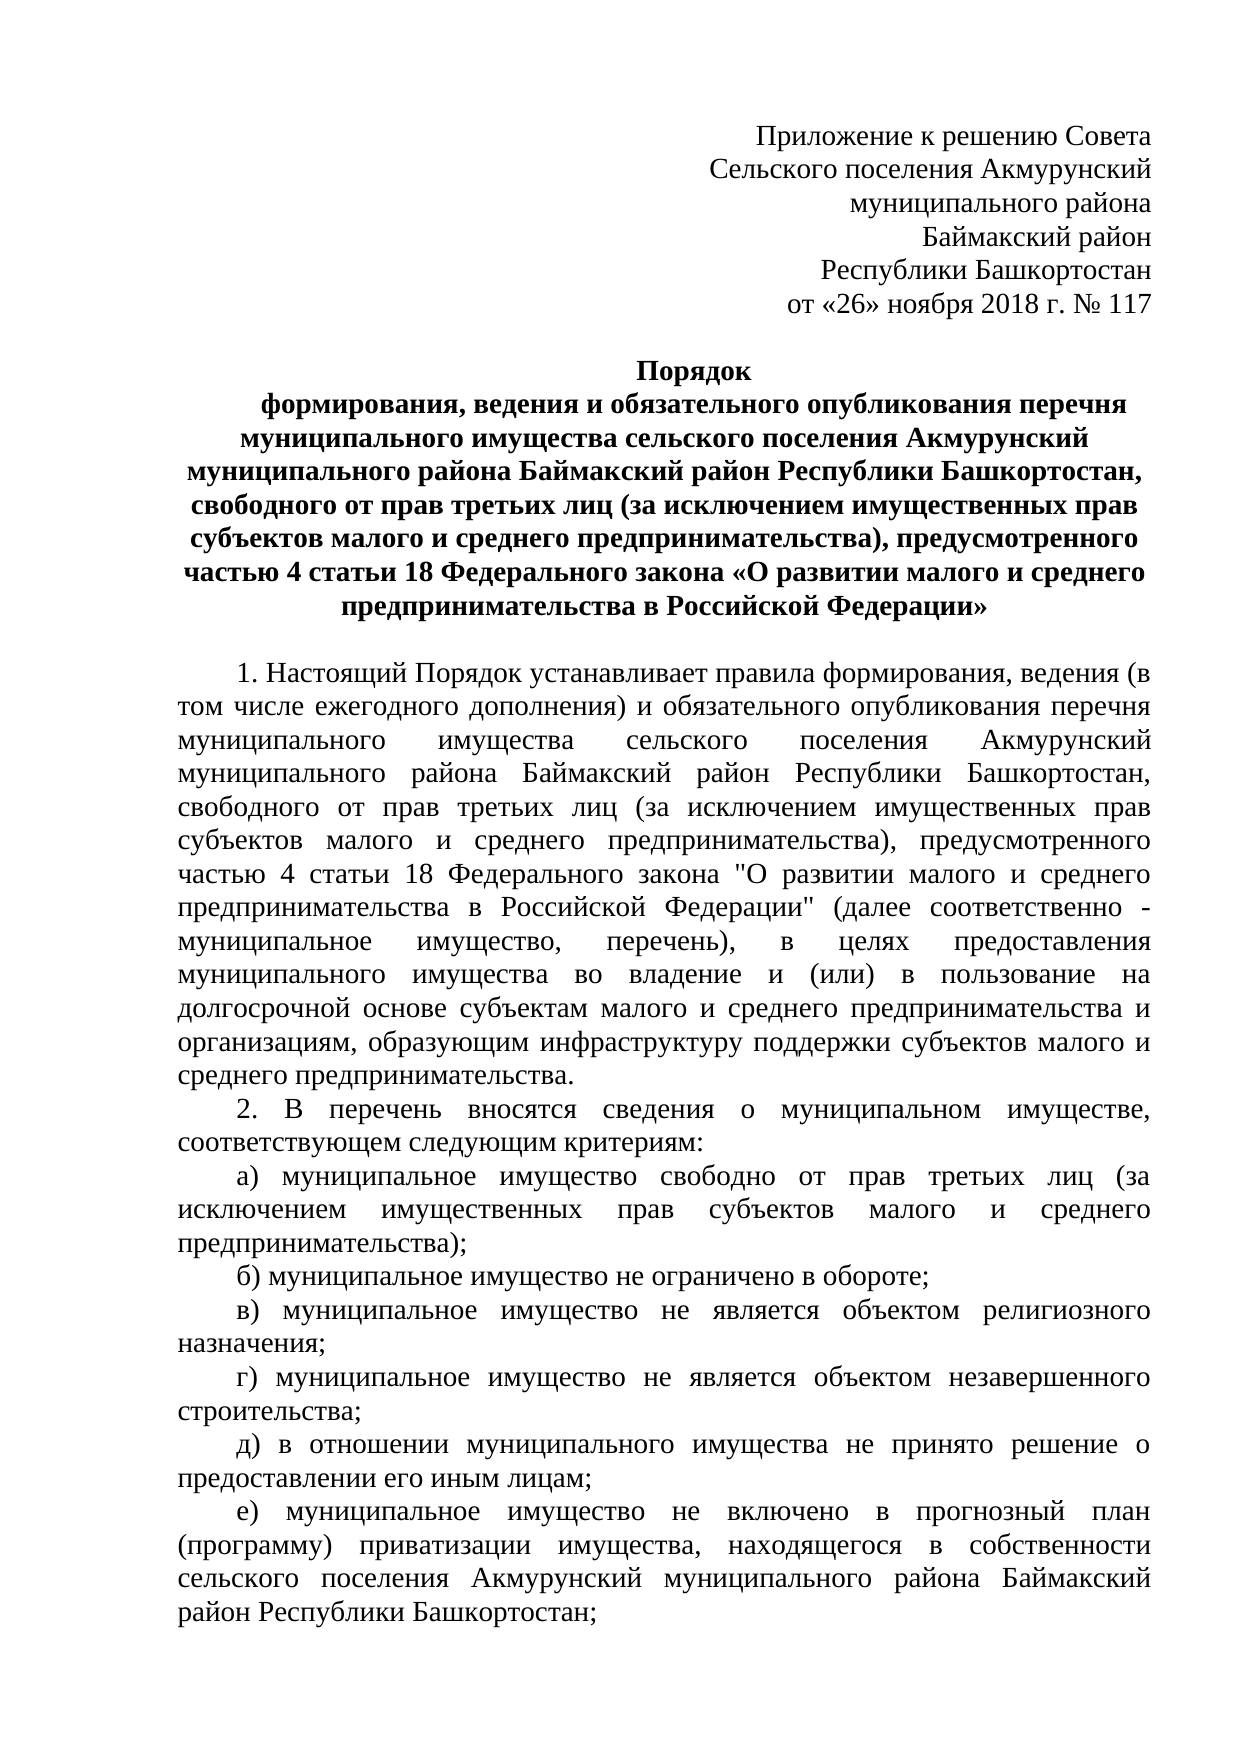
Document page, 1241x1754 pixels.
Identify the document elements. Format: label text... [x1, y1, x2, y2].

text 1. Настоящий Порядок устанавливает правила формирования, ведения (в том числе ежегодного дополнения) и обязательного опубликования перечня муниципального имущества сельского поселения Акмурунский муниципального района Баймакский район Республики Башкортостан, свободного от прав третьих лиц (за исключением имущественных прав субъектов малого и среднего предпринимательства), предусмотренного частью 4 статьи 18 Федерального закона "О развитии малого и среднего предпринимательства в Российской Федерации" (далее соответственно - муниципальное имущество, перечень), в целях предоставления муниципального имущества во владение и (или) в пользование на долгосрочной основе субъектам малого и среднего предпринимательства и организациям, образующим инфраструктуру поддержки субъектов малого и среднего предпринимательства. [177, 655, 1152, 1091]
text муниципального района [177, 185, 1152, 219]
text Порядок [177, 353, 1152, 386]
text Республики Башкортостан [177, 252, 1152, 286]
text б) муниципальное имущество не ограничено в обороте; [177, 1258, 1152, 1292]
text Баймакский район [177, 219, 1152, 252]
text г) муниципальное имущество не является объектом незавершенного строительства; [177, 1359, 1152, 1426]
text Сельского поселения Акмурунский [177, 152, 1152, 185]
text в) муниципальное имущество не является объектом религиозного назначения; [177, 1292, 1152, 1359]
text от «26» ноября . № 117 [177, 286, 1152, 319]
text а) муниципальное имущество свободно от прав третьих лиц (за исключением имущественных прав субъектов малого и среднего предпринимательства); [177, 1158, 1152, 1258]
text д) в отношении муниципального имущества не принято решение о предоставлении его иным лицам; [177, 1426, 1152, 1493]
text Приложение к решению Совета [177, 118, 1152, 152]
text е) муниципальное имущество не включено в прогнозный план (программу) приватизации имущества, находящегося в собственности сельского поселения Акмурунский муниципального района Баймакский район Республики Башкортостан; [177, 1493, 1152, 1627]
text формирования, ведения и обязательного опубликования перечня муниципального имущества сельского поселения Акмурунский муниципального района Баймакский район Республики Башкортостан, свободного от прав третьих лиц (за исключением имущественных прав субъектов малого и среднего предпринимательства), предусмотренного частью 4 статьи 18 Федерального закона «О развитии малого и среднего предпринимательства в Российской Федерации» [177, 386, 1152, 621]
text 2. В перечень вносятся сведения о муниципальном имуществе, соответствующем следующим критериям: [177, 1091, 1152, 1158]
